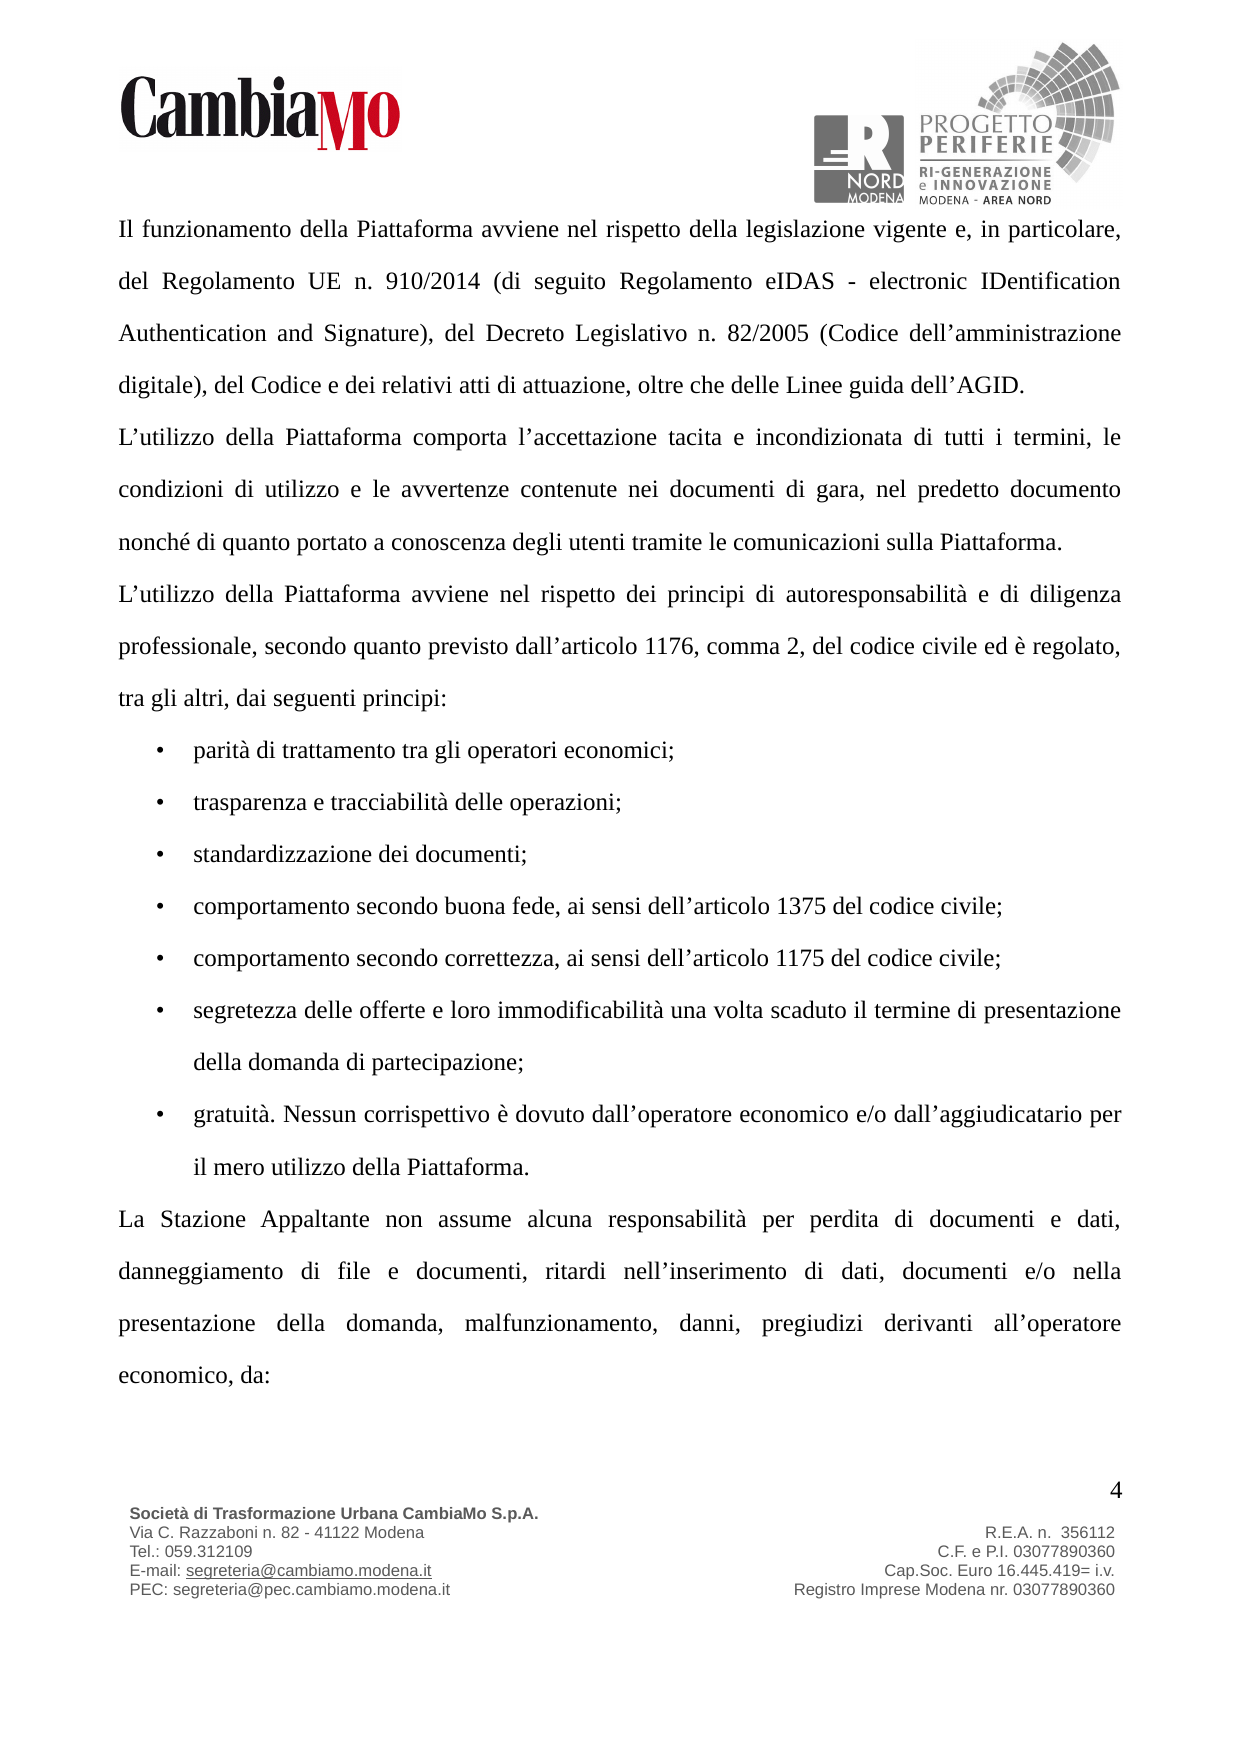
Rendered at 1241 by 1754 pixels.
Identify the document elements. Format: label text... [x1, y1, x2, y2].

list trasparenza e tracciabilità delle operazioni; [156, 769, 1122, 821]
picture [118, 66, 402, 152]
text L’utilizzo della Piattaforma avviene nel rispetto dei principi di autoresponsabilità e di diligenza professionale, secondo quanto previsto dall’articolo 1176, comma 2, del codice civile ed è regolato, tra gli altri, dai seguenti principi: [118, 560, 1122, 717]
picture [915, 39, 1123, 209]
picture [814, 115, 904, 196]
list comportamento secondo correttezza, ai sensi dell’articolo 1175 del codice civile; [156, 925, 1122, 977]
list parità di trattamento tra gli operatori economici; [156, 717, 1122, 769]
list gratuità. Nessun corrispettivo è dovuto dall’operatore economico e/o dall’aggiudicatario per il mero utilizzo della Piattaforma. [156, 1081, 1122, 1185]
list comportamento secondo buona fede, ai sensi dell’articolo 1375 del codice civile; [156, 873, 1122, 925]
list segretezza delle offerte e loro immodificabilità una volta scaduto il termine di presentazione della domanda di partecipazione; [156, 977, 1122, 1081]
text L’utilizzo della Piattaforma comporta l’accettazione tacita e incondizionata di tutti i termini, le condizioni di utilizzo e le avvertenze contenute nei documenti di gara, nel predetto documento nonché di quanto portato a conoscenza degli utenti tramite le comunicazioni sulla Piattaforma. [118, 404, 1122, 560]
text La Stazione Appaltante non assume alcuna responsabilità per perdita di documenti e dati, danneggiamento di file e documenti, ritardi nell’inserimento di dati, documenti e/o nella presentazione della domanda, malfunzionamento, danni, pregiudizi derivanti all’operatore economico, da: [118, 1185, 1122, 1394]
text Il funzionamento della Piattaforma avviene nel rispetto della legislazione vigente e, in particolare, del Regolamento UE n. 910/2014 (di seguito Regolamento eIDAS - electronic IDentification Authentication and Signature), del Decreto Legislativo n. 82/2005 (Codice dell’amministrazione digitale), del Codice e dei relativi atti di attuazione, oltre che delle Linee guida dell’AGID. [118, 196, 1122, 404]
list standardizzazione dei documenti; [156, 821, 1122, 873]
